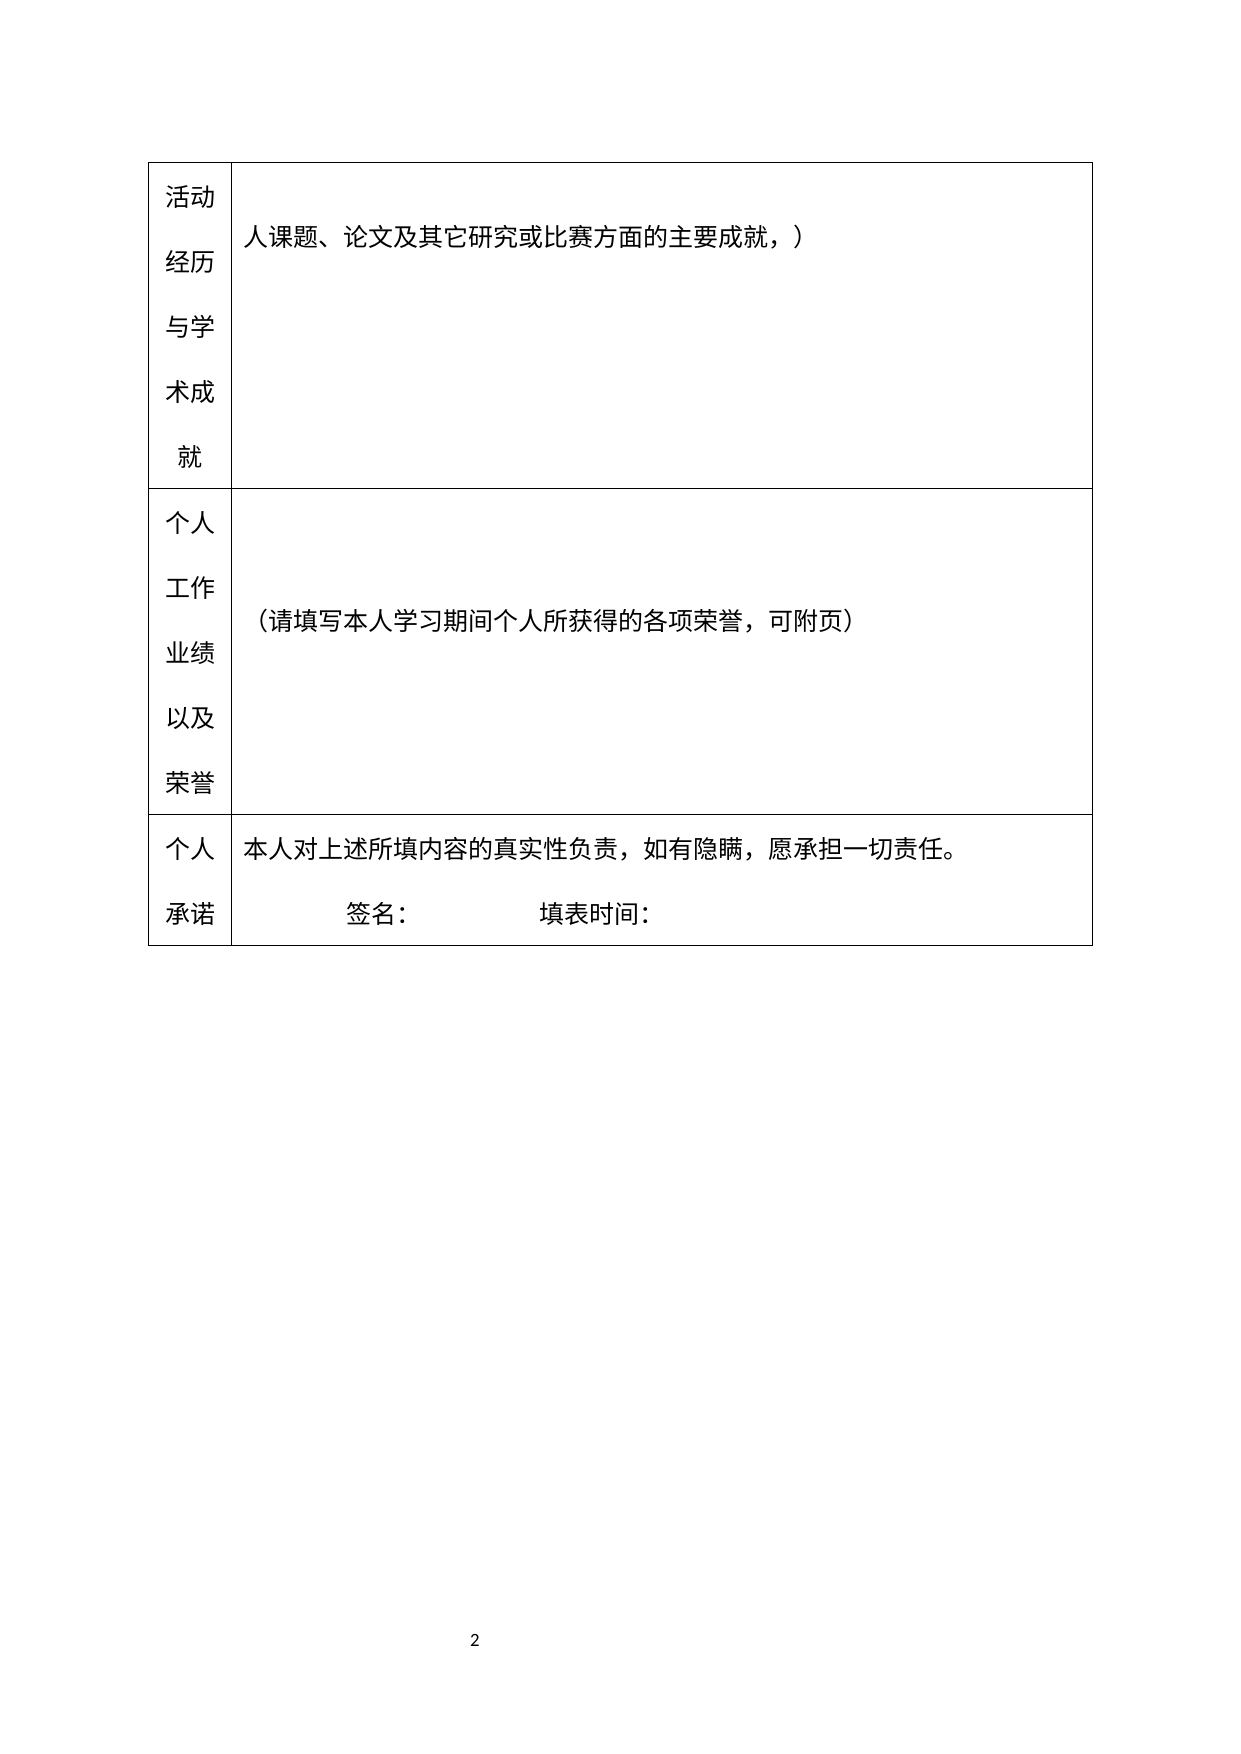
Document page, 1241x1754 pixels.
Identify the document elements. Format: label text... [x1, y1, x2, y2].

table_cell 个人工作业绩以及荣誉 [149, 489, 231, 814]
table_cell 社会活动经历与学术成就 [149, 163, 231, 488]
table_cell （请填写本人学习期间个人所获得的各项荣誉，可附页） [232, 489, 1092, 814]
table_cell 本人对上述所填内容的真实性负责，如有隐瞒，愿承担一切责任。 签名： 填表时间： [232, 815, 1092, 945]
table_cell 个人承诺 [149, 815, 231, 945]
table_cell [232, 163, 1092, 488]
